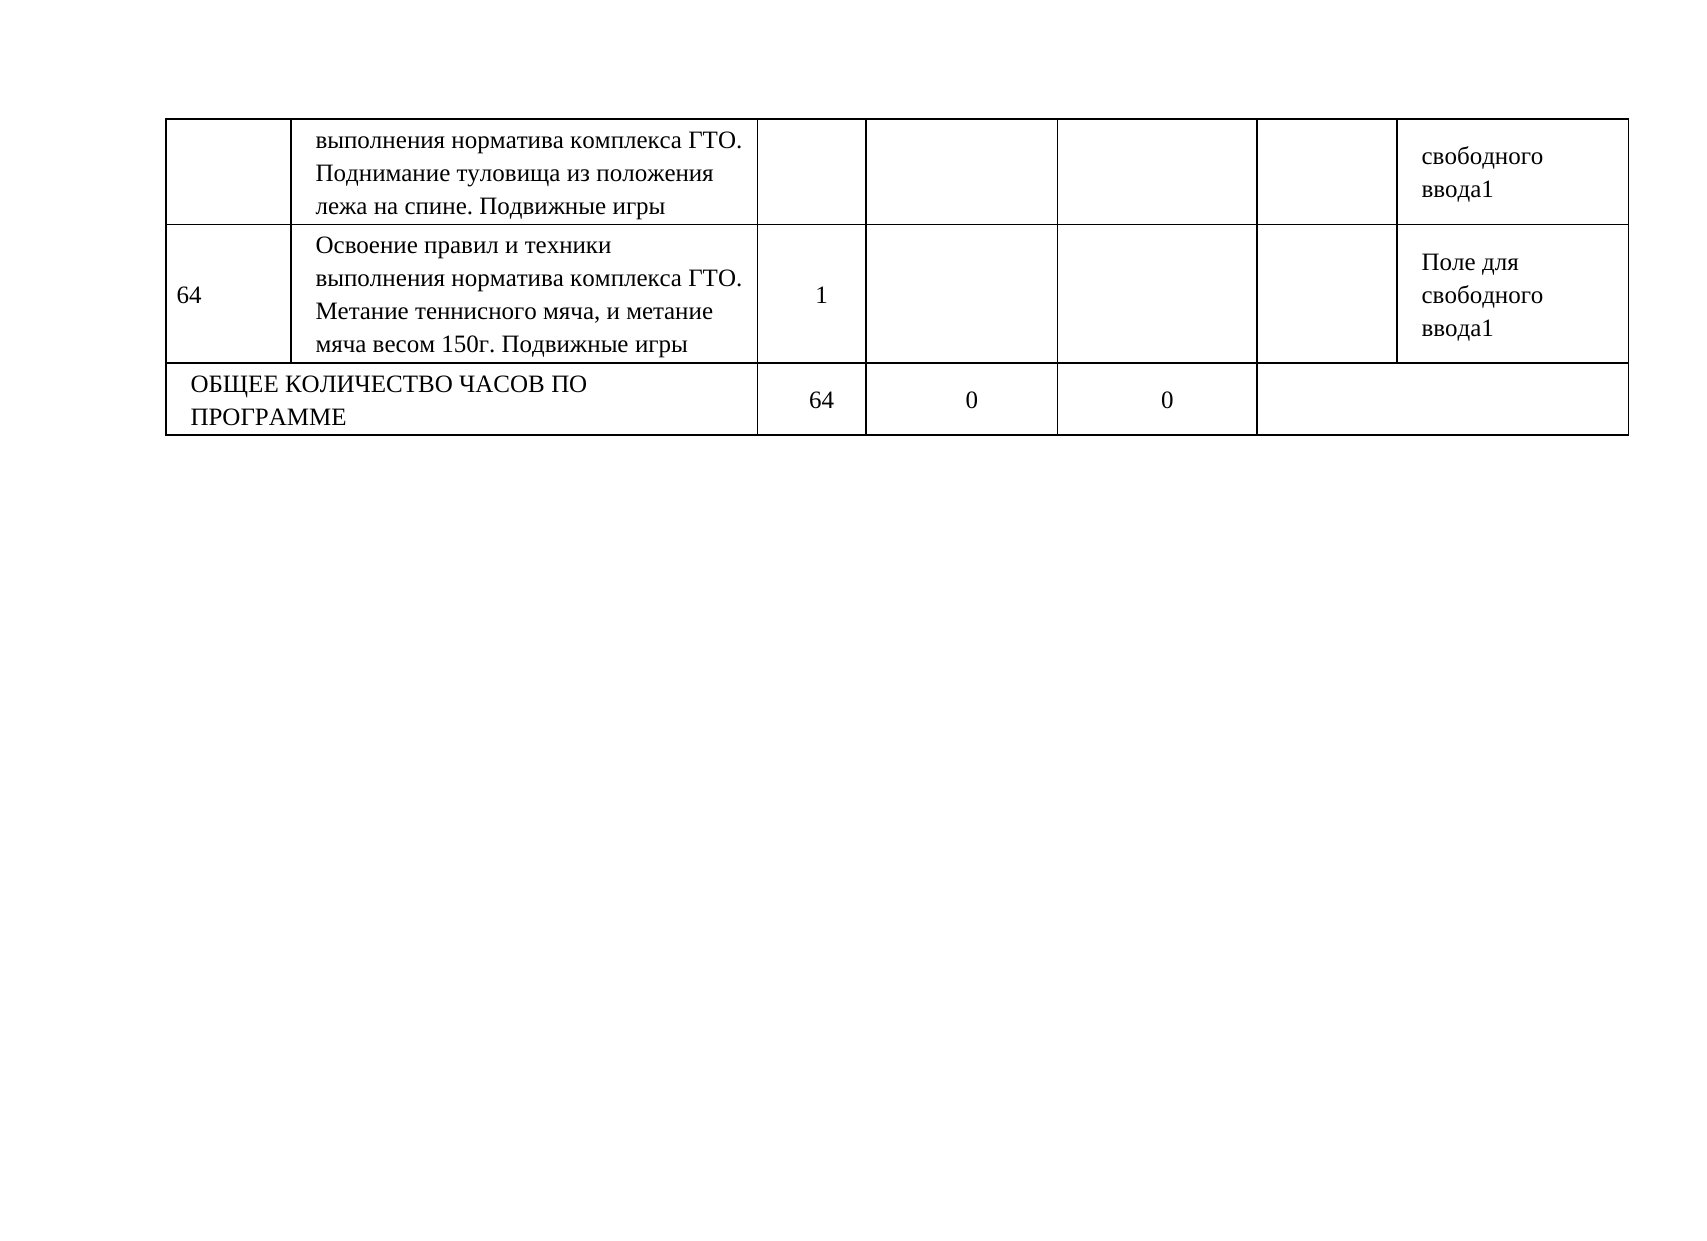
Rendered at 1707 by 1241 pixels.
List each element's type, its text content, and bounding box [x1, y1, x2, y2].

table_cell 0 [867, 364, 1057, 434]
table_cell [867, 120, 1057, 223]
table_cell [867, 225, 1057, 362]
table_cell [1258, 120, 1396, 223]
table_cell [1058, 120, 1256, 223]
table_cell Освоение правил и техники выполнения норматива комплекса ГТО. Метание теннисного мяча, и метание мяча весом 150г. Подвижные игры [292, 225, 757, 362]
table_cell 1 [758, 120, 865, 223]
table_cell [1398, 120, 1628, 223]
table_cell [1258, 225, 1396, 362]
table_cell ОБЩЕЕ КОЛИЧЕСТВО ЧАСОВ ПО ПРОГРАММЕ [167, 364, 757, 434]
table_cell [1258, 364, 1628, 434]
table_cell 63 [167, 120, 290, 223]
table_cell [292, 120, 757, 223]
table_cell Поле для свободного ввода1 [1398, 225, 1628, 362]
table_cell 64 [758, 364, 865, 434]
table_cell [1058, 225, 1256, 362]
table_cell 1 [758, 225, 865, 362]
table_cell 64 [167, 225, 290, 362]
table_cell 0 [1058, 364, 1256, 434]
